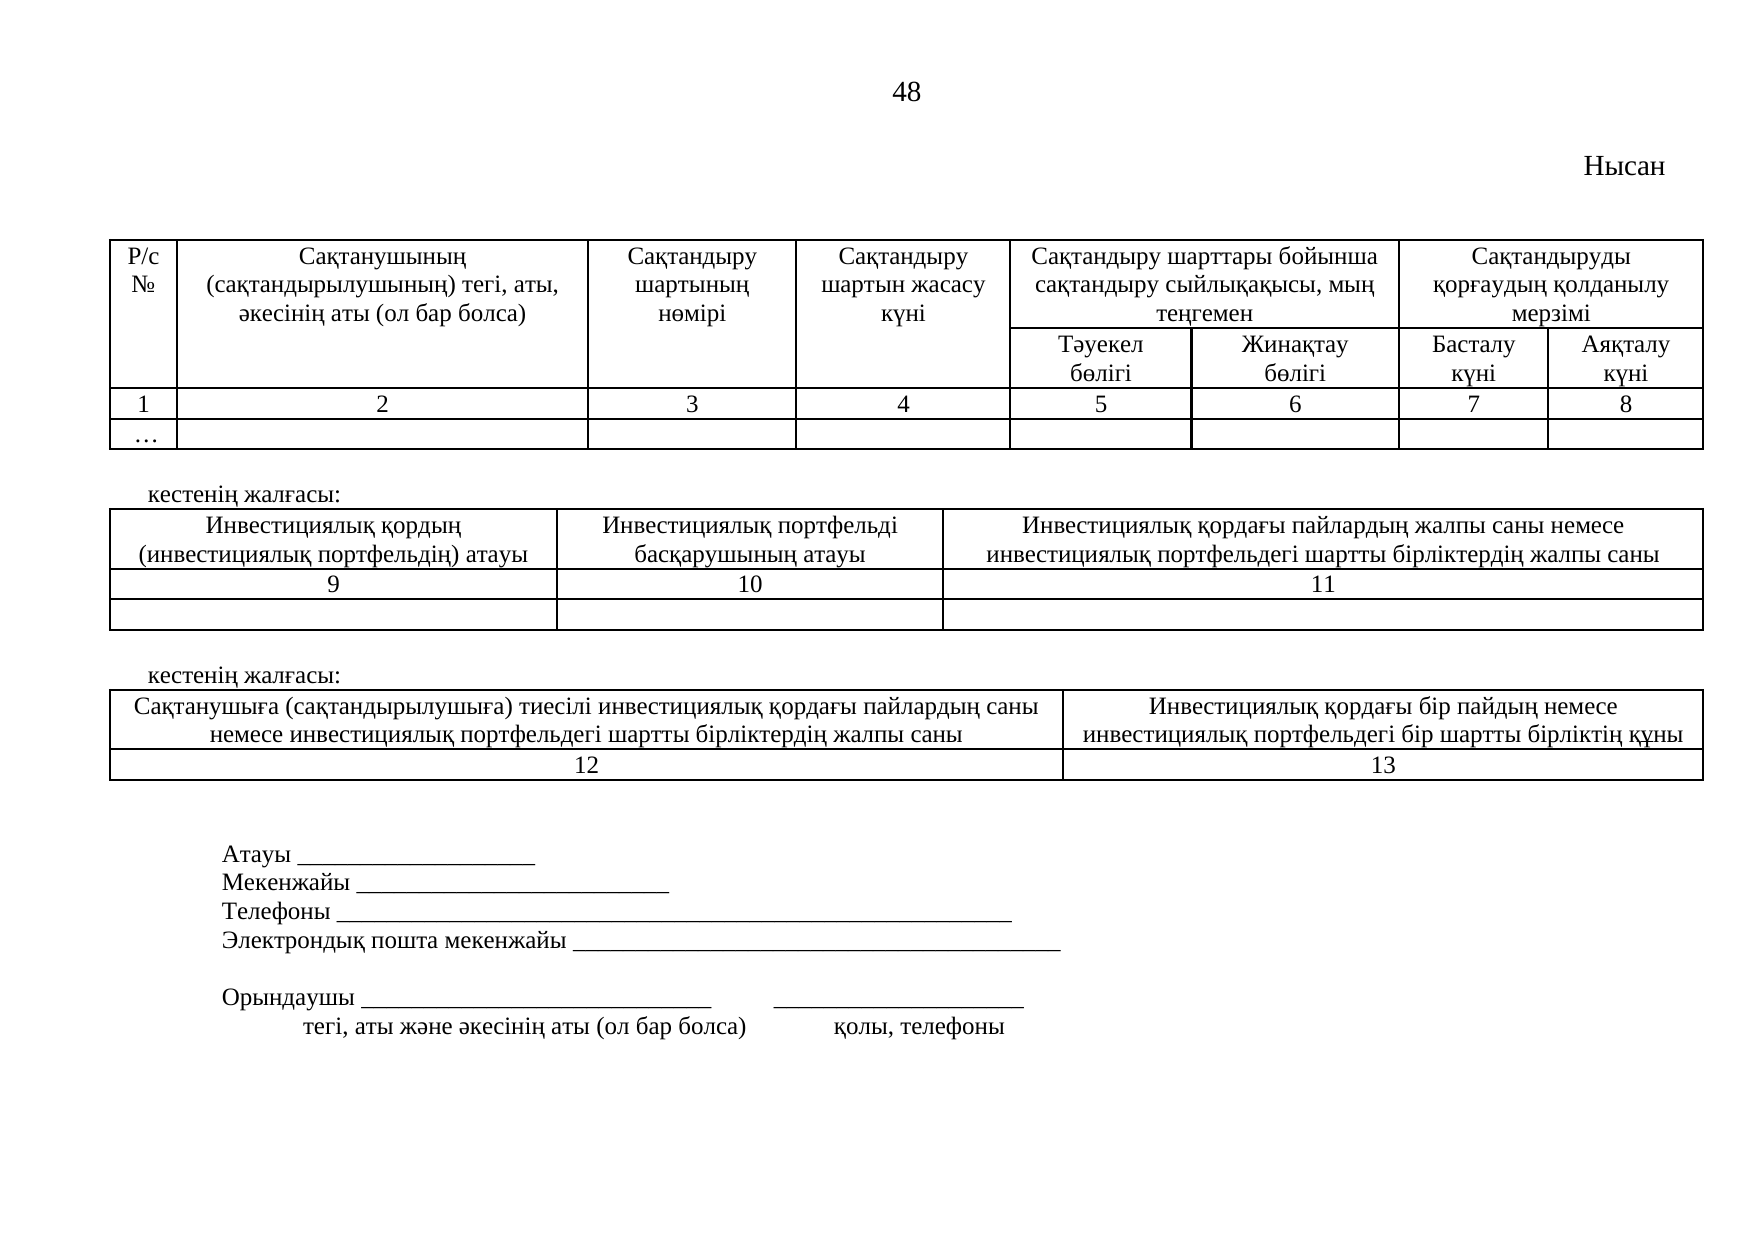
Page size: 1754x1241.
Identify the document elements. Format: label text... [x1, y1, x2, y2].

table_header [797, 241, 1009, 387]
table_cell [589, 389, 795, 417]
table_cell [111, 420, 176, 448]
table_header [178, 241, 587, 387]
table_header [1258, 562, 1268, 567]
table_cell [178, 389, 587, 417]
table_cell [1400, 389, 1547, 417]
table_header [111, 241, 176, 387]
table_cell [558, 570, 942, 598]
text Орындаушы ____________________________ ____________________ [148, 982, 1665, 1011]
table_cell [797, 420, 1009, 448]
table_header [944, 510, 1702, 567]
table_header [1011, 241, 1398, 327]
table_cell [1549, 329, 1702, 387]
text кестенің жалғасы: [148, 660, 1665, 689]
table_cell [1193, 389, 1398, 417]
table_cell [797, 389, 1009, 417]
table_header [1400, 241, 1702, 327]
text Атауы ___________________ [148, 839, 1665, 867]
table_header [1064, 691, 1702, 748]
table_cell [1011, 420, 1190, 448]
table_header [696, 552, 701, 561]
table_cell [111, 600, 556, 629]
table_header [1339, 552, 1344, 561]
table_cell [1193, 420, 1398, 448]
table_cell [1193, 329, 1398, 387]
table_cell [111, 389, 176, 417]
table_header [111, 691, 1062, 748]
text Нысан [148, 148, 1665, 181]
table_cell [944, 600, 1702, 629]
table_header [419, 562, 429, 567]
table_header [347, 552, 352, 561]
text Электрондық пошта мекенжайы _______________________________________ [148, 925, 1665, 954]
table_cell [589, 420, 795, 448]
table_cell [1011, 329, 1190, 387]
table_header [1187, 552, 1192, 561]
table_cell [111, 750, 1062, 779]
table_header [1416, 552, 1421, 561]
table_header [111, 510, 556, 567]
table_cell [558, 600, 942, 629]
text Телефоны ______________________________________________________ [148, 896, 1665, 925]
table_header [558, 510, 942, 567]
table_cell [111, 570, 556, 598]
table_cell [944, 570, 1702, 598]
text кестенің жалғасы: [148, 479, 1665, 508]
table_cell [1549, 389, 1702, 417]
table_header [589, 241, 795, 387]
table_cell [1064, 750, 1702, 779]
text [148, 1011, 1665, 1040]
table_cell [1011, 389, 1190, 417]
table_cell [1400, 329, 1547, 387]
text Мекенжайы _________________________ [148, 867, 1665, 896]
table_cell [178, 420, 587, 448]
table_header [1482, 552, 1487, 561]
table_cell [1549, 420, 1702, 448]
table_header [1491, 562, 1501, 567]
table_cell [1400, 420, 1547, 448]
